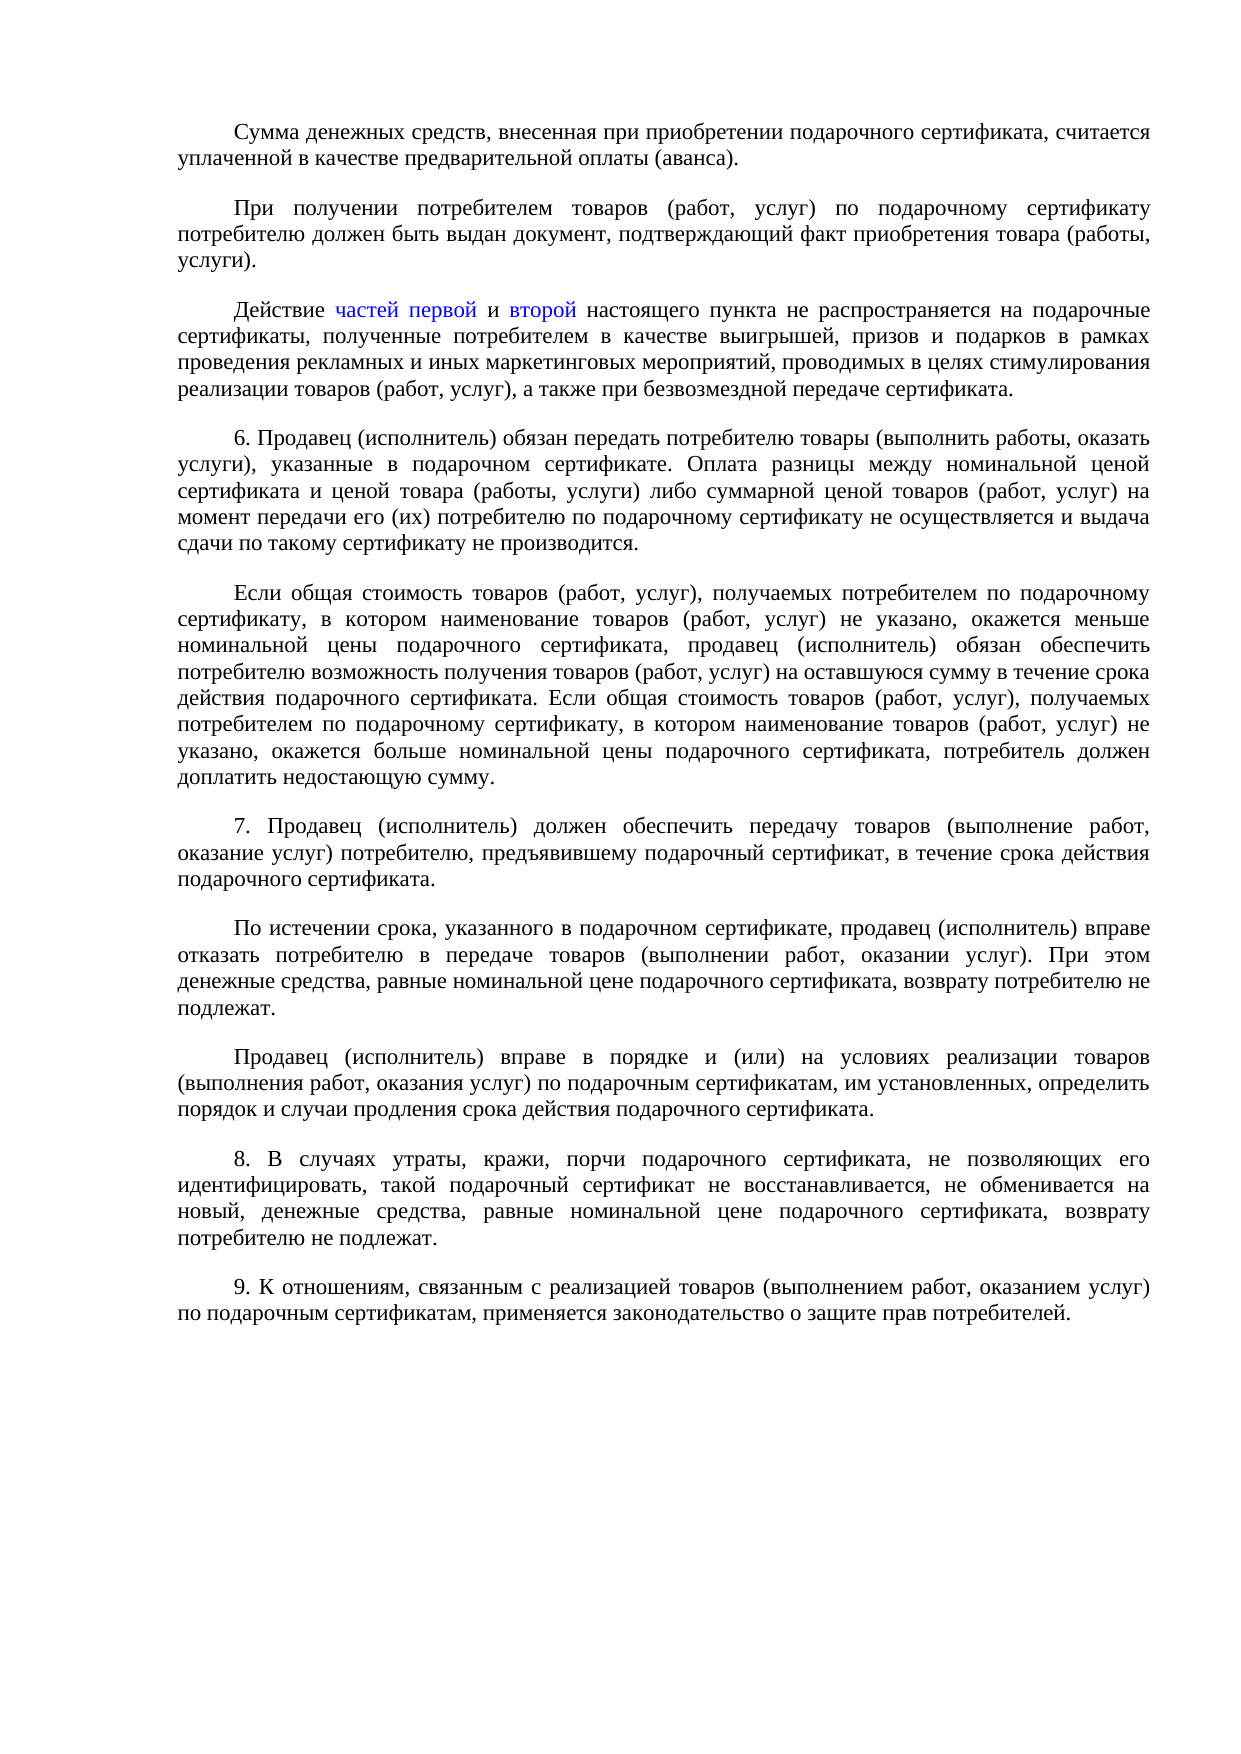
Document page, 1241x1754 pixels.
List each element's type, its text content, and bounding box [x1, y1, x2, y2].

text 8. В случаях утраты, кражи, порчи подарочного сертификата, не позволяющих его идентифицировать, такой подарочный сертификат не восстанавливается, не обменивается на новый, денежные средства, равные номинальной цене подарочного сертификата, возврату потребителю не подлежат. [177, 1145, 1152, 1250]
text Продавец (исполнитель) вправе в порядке и (или) на условиях реализации товаров (выполнения работ, оказания услуг) по подарочным сертификатам, им установленных, определить порядок и случаи продления срока действия подарочного сертификата. [177, 1043, 1152, 1122]
text Действие частей первой и второй настоящего пункта не распространяется на подарочные сертификаты, полученные потребителем в качестве выигрышей, призов и подарков в рамках проведения рекламных и иных маркетинговых мероприятий, проводимых в целях стимулирования реализации товаров (работ, услуг), а также при безвозмездной передаче сертификата. [177, 296, 1152, 401]
text 6. Продавец (исполнитель) обязан передать потребителю товары (выполнить работы, оказать услуги), указанные в подарочном сертификате. Оплата разницы между номинальной ценой сертификата и ценой товара (работы, услуги) либо суммарной ценой товаров (работ, услуг) на момент передачи его (их) потребителю по подарочному сертификату не осуществляется и выдача сдачи по такому сертификату не производится. [177, 424, 1152, 556]
text По истечении срока, указанного в подарочном сертификате, продавец (исполнитель) вправе отказать потребителю в передаче товаров (выполнении работ, оказании услуг). При этом денежные средства, равные номинальной цене подарочного сертификата, возврату потребителю не подлежат. [177, 914, 1152, 1020]
text 9. К отношениям, связанным с реализацией товаров (выполнением работ, оказанием услуг) по подарочным сертификатам, применяется законодательство о защите прав потребителей. [177, 1273, 1152, 1326]
text 7. Продавец (исполнитель) должен обеспечить передачу товаров (выполнение работ, оказание услуг) потребителю, предъявившему подарочный сертификат, в течение срока действия подарочного сертификата. [177, 812, 1152, 892]
text Если общая стоимость товаров (работ, услуг), получаемых потребителем по подарочному сертификату, в котором наименование товаров (работ, услуг) не указано, окажется меньше номинальной цены подарочного сертификата, продавец (исполнитель) обязан обеспечить потребителю возможность получения товаров (работ, услуг) на оставшуюся сумму в течение срока действия подарочного сертификата. Если общая стоимость товаров (работ, услуг), получаемых потребителем по подарочному сертификату, в котором наименование товаров (работ, услуг) не указано, окажется больше номинальной цены подарочного сертификата, потребитель должен доплатить недостающую сумму. [177, 579, 1152, 789]
text Сумма денежных средств, внесенная при приобретении подарочного сертификата, считается уплаченной в качестве предварительной оплаты (аванса). [177, 118, 1152, 171]
text При получении потребителем товаров (работ, услуг) по подарочному сертификату потребителю должен быть выдан документ, подтверждающий факт приобретения товара (работы, услуги). [177, 194, 1152, 273]
